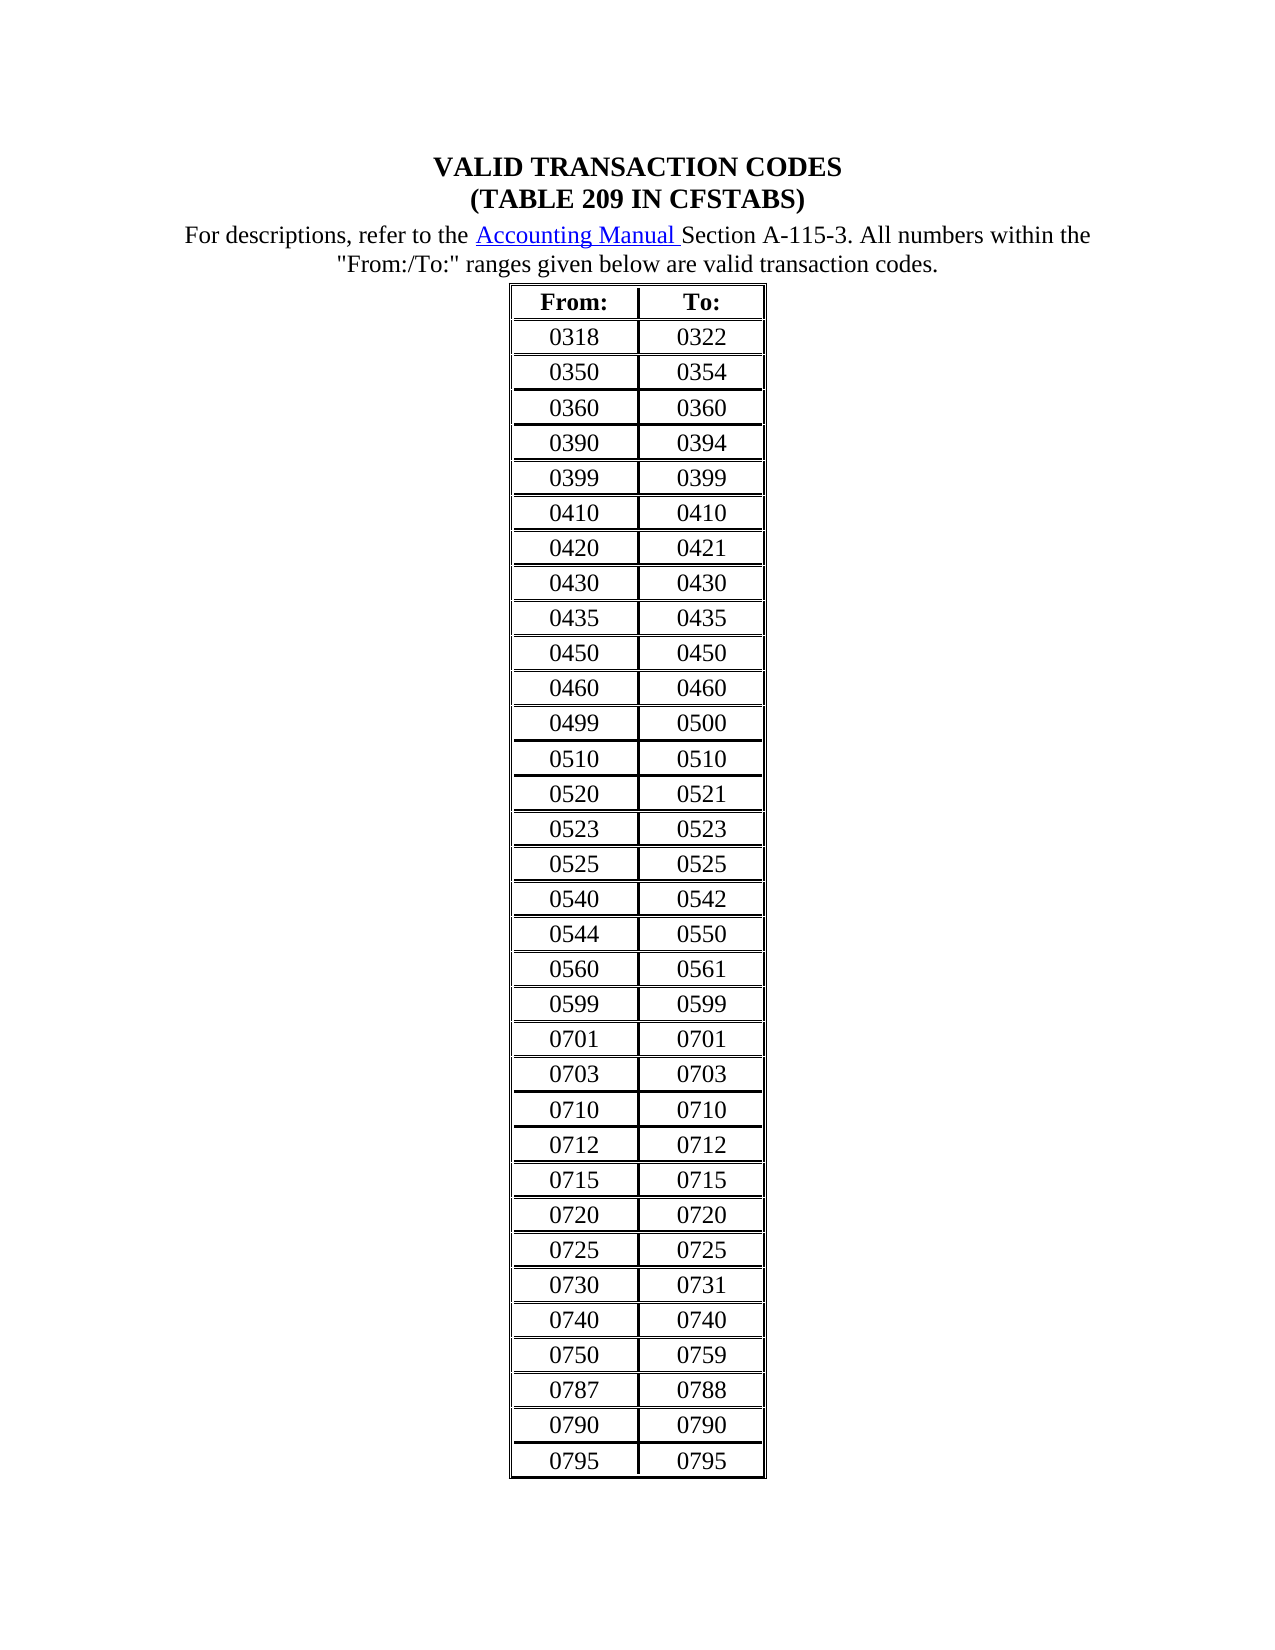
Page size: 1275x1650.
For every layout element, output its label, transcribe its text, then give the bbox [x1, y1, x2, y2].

table_cell 0710 [512, 1090, 637, 1125]
table_header From: [512, 286, 638, 318]
table_cell 0731 [640, 1265, 764, 1301]
table_cell 0318 [510, 318, 638, 353]
table_cell 0430 [512, 563, 637, 598]
table_cell 0399 [640, 458, 764, 493]
table_cell 0510 [512, 739, 637, 774]
table_cell 0740 [638, 1301, 765, 1336]
table_cell 0720 [640, 1195, 764, 1230]
table_cell 0510 [640, 739, 763, 774]
text For descriptions, refer to the Accounting Manual Section A-115-3. All numbers within the "From:/To:" ranges given below are valid transaction codes. [150, 220, 1125, 277]
table_cell 0360 [640, 388, 765, 423]
table_cell 0450 [640, 634, 764, 669]
table_cell 0525 [640, 844, 764, 879]
table_cell 0394 [640, 423, 765, 458]
table_cell 0435 [512, 599, 637, 633]
table_cell 0712 [512, 1125, 637, 1160]
table_cell 0790 [638, 1406, 765, 1441]
table_cell 0787 [510, 1371, 638, 1406]
table_cell 0435 [640, 599, 764, 633]
table_cell 0420 [512, 528, 637, 563]
table_cell 0725 [512, 1230, 637, 1265]
table_cell 0540 [512, 879, 637, 914]
table_cell 0701 [638, 1020, 765, 1055]
table_cell 0523 [512, 809, 637, 844]
table_cell 0730 [512, 1265, 637, 1301]
table_cell 0521 [640, 774, 763, 809]
table_cell 0410 [640, 493, 764, 528]
table_cell 0710 [640, 1090, 763, 1125]
table_cell 0560 [512, 950, 637, 984]
table_cell 0354 [638, 353, 765, 388]
table_cell 0701 [510, 1020, 638, 1055]
table_cell 0788 [638, 1371, 765, 1406]
table_cell 0410 [512, 493, 637, 528]
table_cell 0725 [640, 1230, 764, 1265]
table_cell 0712 [640, 1125, 763, 1160]
table_cell 0500 [638, 704, 765, 739]
table_cell 0599 [640, 985, 764, 1020]
table_cell 0542 [640, 879, 764, 914]
table_cell 0703 [638, 1055, 765, 1090]
table_cell 0421 [640, 528, 764, 563]
table_cell 0450 [512, 634, 637, 669]
table_cell 0460 [638, 669, 765, 704]
table_cell 0499 [510, 704, 638, 739]
table_cell 0399 [512, 458, 637, 493]
table_cell 0460 [510, 669, 638, 704]
table_cell 0795 [512, 1441, 638, 1476]
table_cell 0715 [512, 1160, 637, 1195]
table_cell 0795 [638, 1441, 763, 1476]
table_cell 0525 [512, 844, 637, 879]
table_cell 0390 [510, 423, 637, 458]
table_header To: [638, 286, 763, 318]
table_cell 0430 [640, 563, 764, 598]
table_cell 0523 [640, 809, 764, 844]
table_cell 0544 [512, 914, 637, 949]
table_cell 0720 [512, 1195, 637, 1230]
table_cell 0750 [510, 1336, 638, 1371]
table_cell 0740 [510, 1301, 638, 1336]
table_cell 0599 [512, 985, 637, 1020]
text VALID TRANSACTION CODES (TABLE 209 IN CFSTABS) [150, 150, 1125, 215]
table_cell 0561 [640, 950, 764, 984]
table_cell 0715 [640, 1160, 764, 1195]
table_cell 0550 [640, 914, 764, 949]
table_cell 0759 [638, 1336, 765, 1371]
table_cell 0322 [638, 318, 765, 353]
table_cell 0360 [510, 388, 637, 423]
table_cell 0520 [512, 774, 637, 809]
table_cell 0350 [510, 353, 638, 388]
table_cell 0703 [510, 1055, 638, 1090]
table_cell 0790 [510, 1406, 638, 1441]
